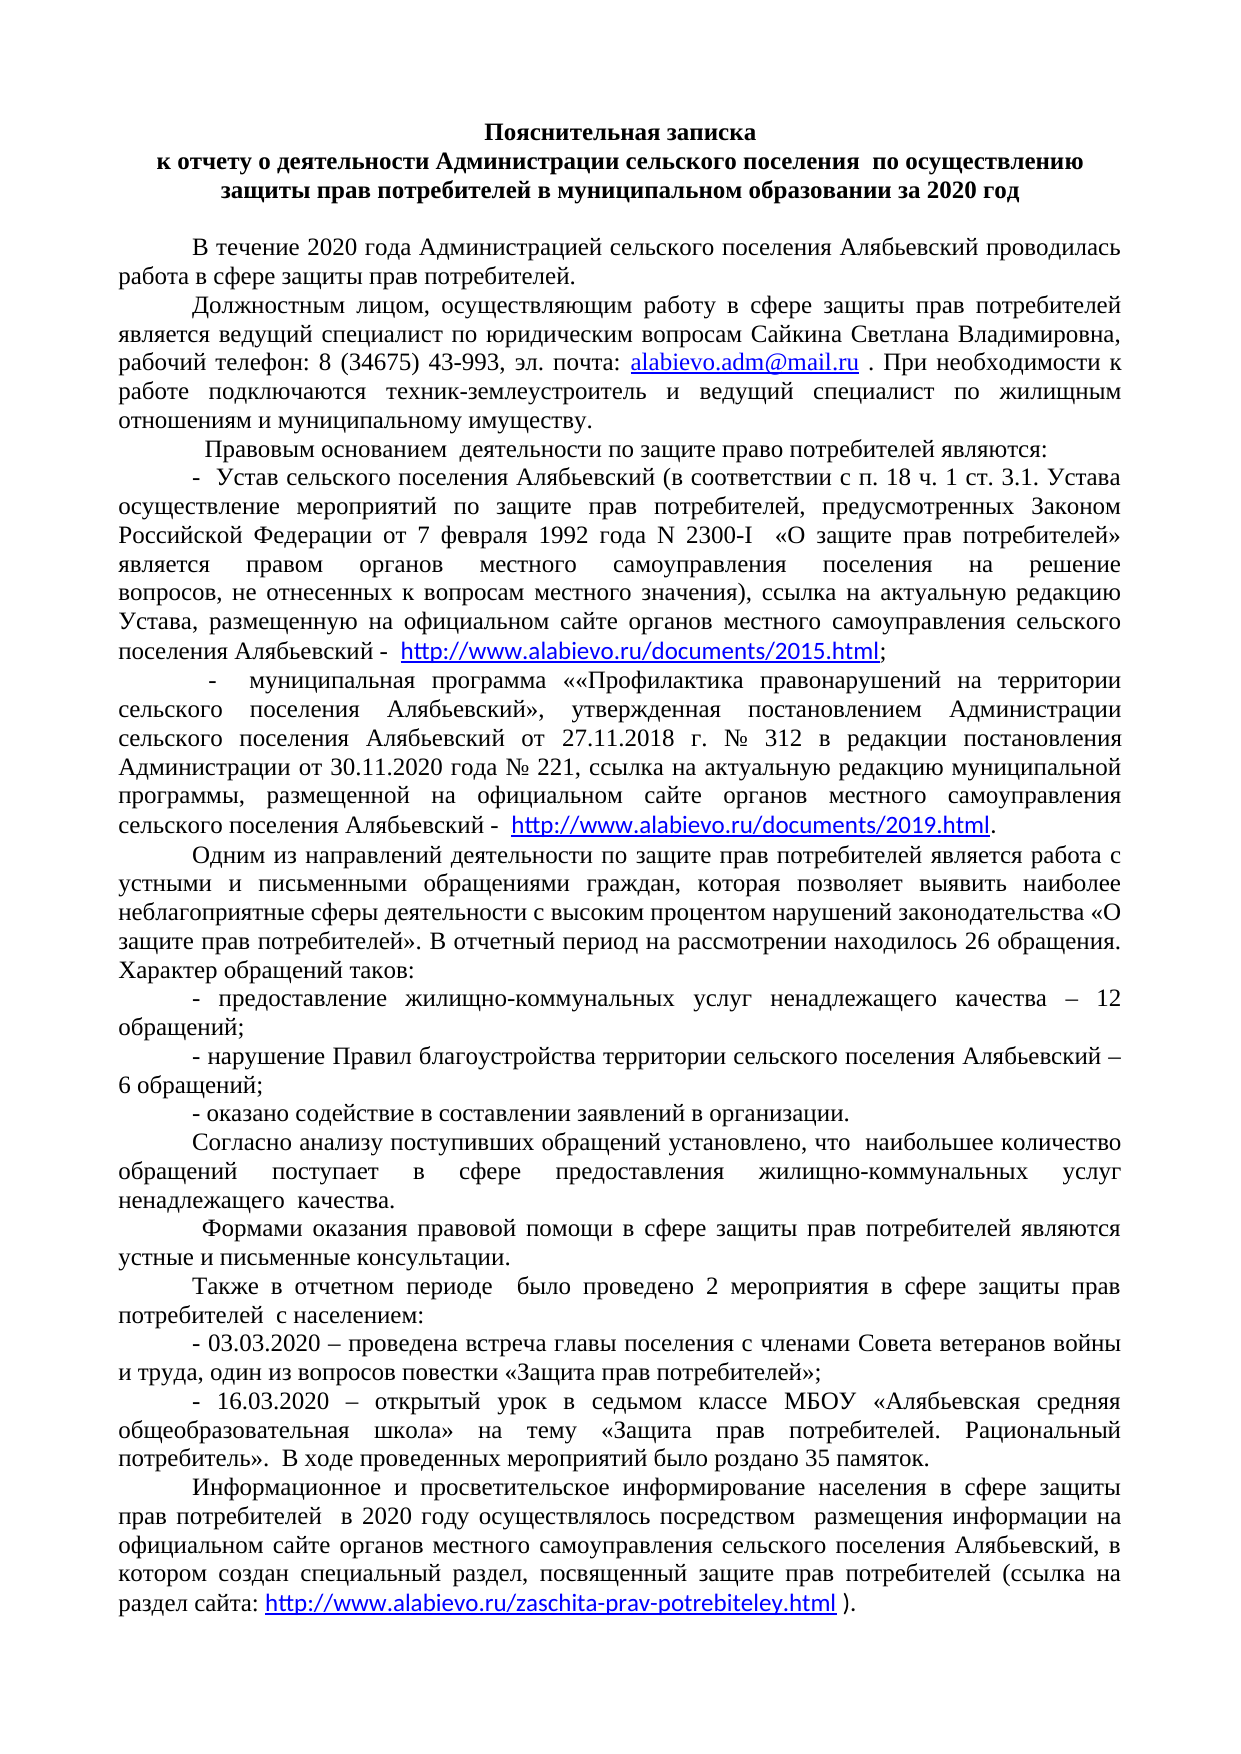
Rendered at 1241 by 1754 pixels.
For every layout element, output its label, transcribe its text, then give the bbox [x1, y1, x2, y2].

text - 16.03.2020 – открытый урок в седьмом классе МБОУ «Алябьевская средняя общеобразовательная школа» на тему «Защита прав потребителей. Рациональный потребитель». В ходе проведенных мероприятий было роздано 35 памяток. [118, 1386, 1122, 1472]
text - предоставление жилищно-коммунальных услуг ненадлежащего качества – 12 обращений; [118, 983, 1122, 1041]
text - Устав сельского поселения Алябьевский (в соответствии с п. 18 ч. 1 ст. 3.1. Устава осуществление мероприятий по защите прав потребителей, предусмотренных Законом Российской Федерации от N 2300-I «О защите прав потребителей» является правом органов местного самоуправления поселения на решение вопросов, не отнесенных к вопросам местного значения), ссылка на актуальную редакцию Устава, размещенную на официальном сайте органов местного самоуправления сельского поселения Алябьевский - http://www.alabievo.ru/documents/2015.html; [118, 462, 1122, 665]
text - нарушение Правил благоустройства территории сельского поселения Алябьевский – 6 обращений; [118, 1041, 1122, 1098]
text В течение 2020 года Администрацией сельского поселения Алябьевский проводилась работа в сфере защиты прав потребителей. [118, 232, 1122, 290]
text Также в отчетном периоде было проведено 2 мероприятия в сфере защиты прав потребителей с населением: [118, 1271, 1122, 1328]
text Должностным лицом, осуществляющим работу в сфере защиты прав потребителей является ведущий специалист по юридическим вопросам Сайкина Светлана Владимировна, рабочий телефон: 8 (34675) 43-993, эл. почта: alabievo.adm@mail.ru . При необходимости к работе подключаются техник-землеустроитель и ведущий специалист по жилищным отношениям и муниципальному имуществу. [118, 290, 1122, 434]
text Формами оказания правовой помощи в сфере защиты прав потребителей являются устные и письменные консультации. [118, 1213, 1122, 1271]
text Пояснительная записка [118, 117, 1122, 146]
text - 03.03.2020 – проведена встреча главы поселения с членами Совета ветеранов войны и труда, один из вопросов повестки «Защита прав потребителей»; [118, 1328, 1122, 1386]
text Информационное и просветительское информирование населения в сфере защиты прав потребителей в 2020 году осуществлялось посредством размещения информации на официальном сайте органов местного самоуправления сельского поселения Алябьевский, в котором создан специальный раздел, посвященный защите прав потребителей (ссылка на раздел сайта: http://www.alabievo.ru/zaschita-prav-potrebiteley.html ). [118, 1472, 1122, 1618]
text - оказано содействие в составлении заявлений в организации. [118, 1098, 1122, 1127]
text Согласно анализу поступивших обращений установлено, что наибольшее количество обращений поступает в сфере предоставления жилищно-коммунальных услуг ненадлежащего качества. [118, 1127, 1122, 1213]
text к отчету о деятельности Администрации сельского поселения по осуществлению защиты прав потребителей в муниципальном образовании за 2020 год [118, 146, 1122, 204]
text Одним из направлений деятельности по защите прав потребителей является работа с устными и письменными обращениями граждан, которая позволяет выявить наиболее неблагоприятные сферы деятельности с высоким процентом нарушений законодательства «О защите прав потребителей». В отчетный период на рассмотрении находилось 26 обращения. Характер обращений таков: [118, 840, 1122, 983]
text Правовым основанием деятельности по защите право потребителей являются: [118, 434, 1122, 462]
text - муниципальная программа ««Профилактика правонарушений на территории сельского поселения Алябьевский», утвержденная постановлением Администрации сельского поселения Алябьевский от 27.11.2018 г. № 312 в редакции постановления Администрации от 30.11.2020 года № 221, ссылка на актуальную редакцию муниципальной программы, размещенной на официальном сайте органов местного самоуправления сельского поселения Алябьевский - http://www.alabievo.ru/documents/2019.html. [118, 665, 1122, 840]
